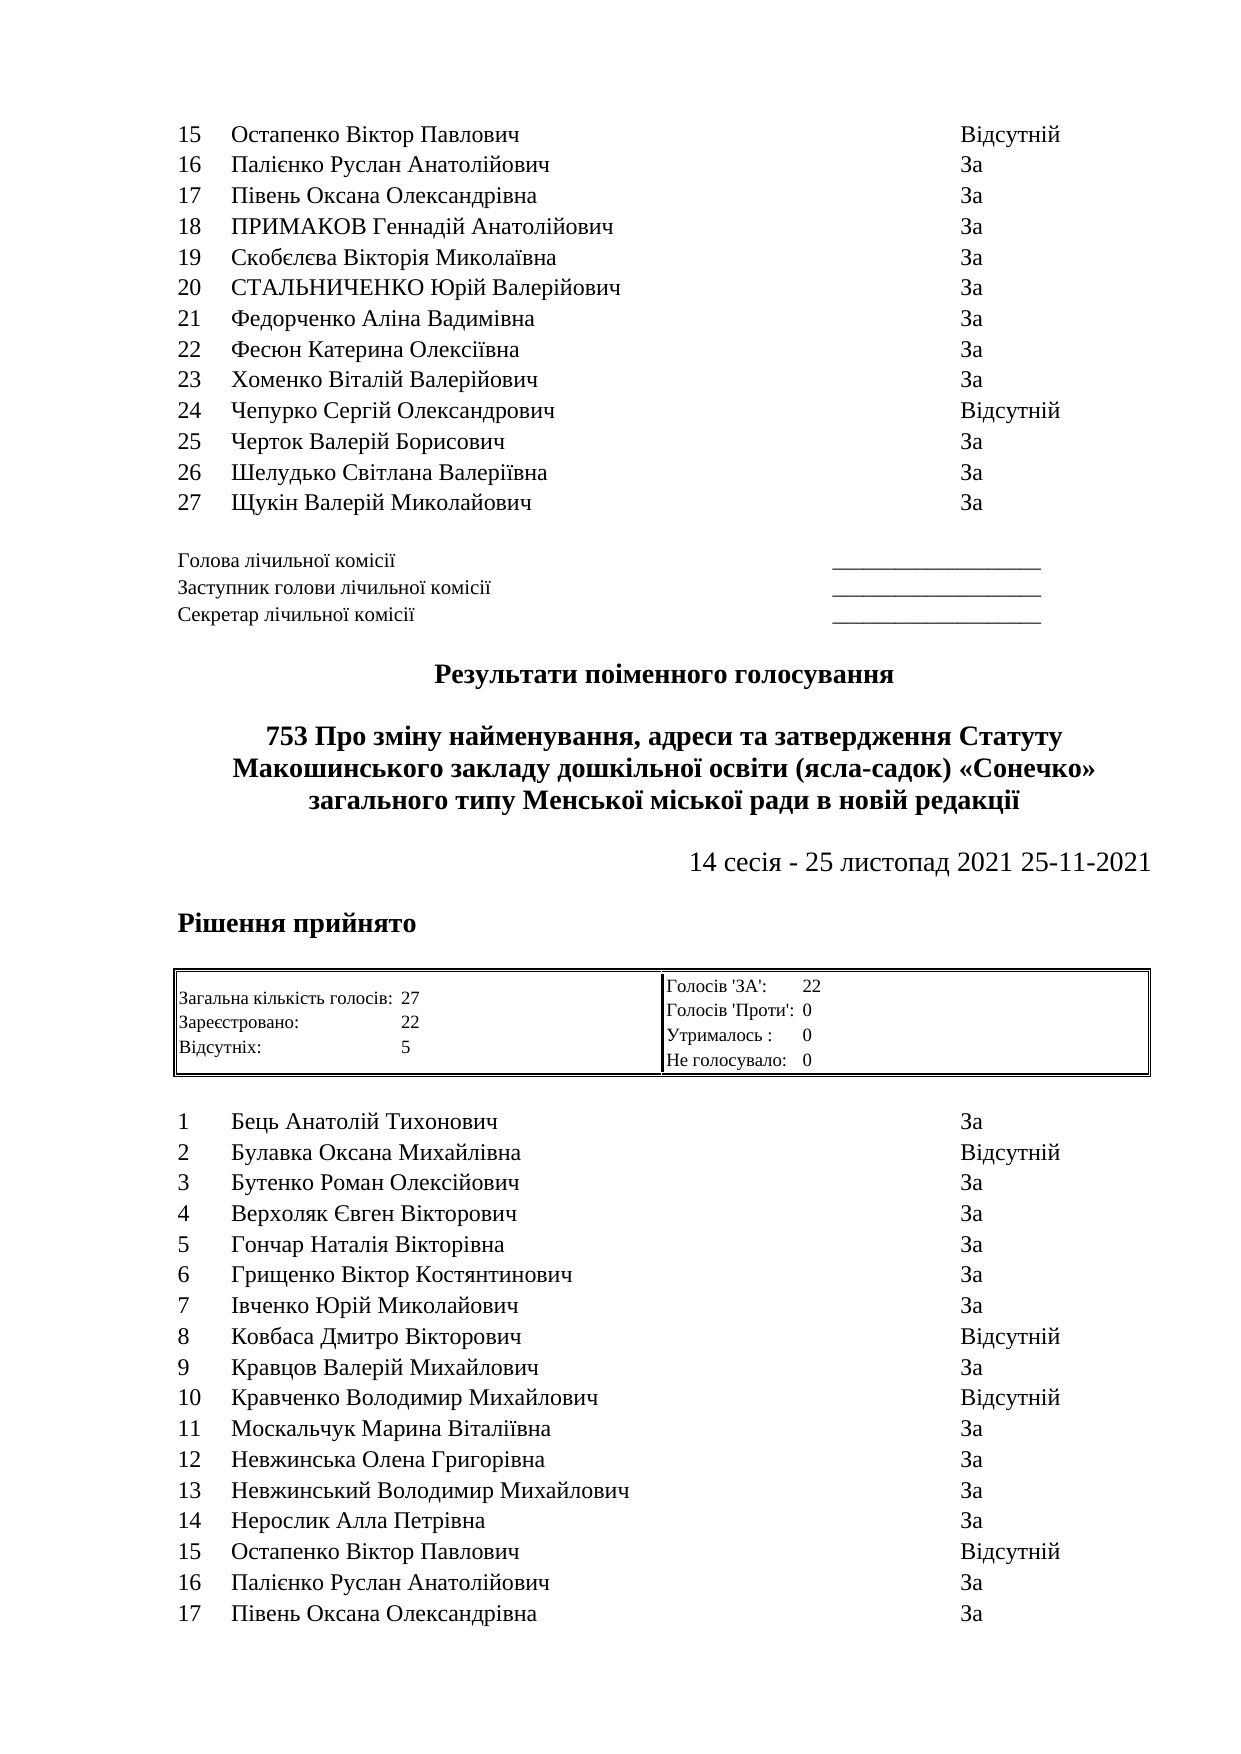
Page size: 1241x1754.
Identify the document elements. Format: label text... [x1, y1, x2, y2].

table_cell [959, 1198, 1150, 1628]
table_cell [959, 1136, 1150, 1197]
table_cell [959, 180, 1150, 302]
text 14 сесія - 25 листопад 2021 25-11-2021 [177, 845, 1152, 877]
text 753 Про зміну найменування, адреси та затвердження Статуту Макошинського закладу дошкільної освіти (ясла-садок) «Сонечко» загального типу Менської міської ради в новій редакції [177, 719, 1152, 816]
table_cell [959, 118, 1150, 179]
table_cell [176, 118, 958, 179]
text Рішення прийнято [177, 907, 1152, 939]
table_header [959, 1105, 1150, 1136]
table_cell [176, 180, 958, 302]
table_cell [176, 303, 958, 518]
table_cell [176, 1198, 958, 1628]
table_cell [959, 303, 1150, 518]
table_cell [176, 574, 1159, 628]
text Результати поіменного голосування [177, 657, 1152, 689]
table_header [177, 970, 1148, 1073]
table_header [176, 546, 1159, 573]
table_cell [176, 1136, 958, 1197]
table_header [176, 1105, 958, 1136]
